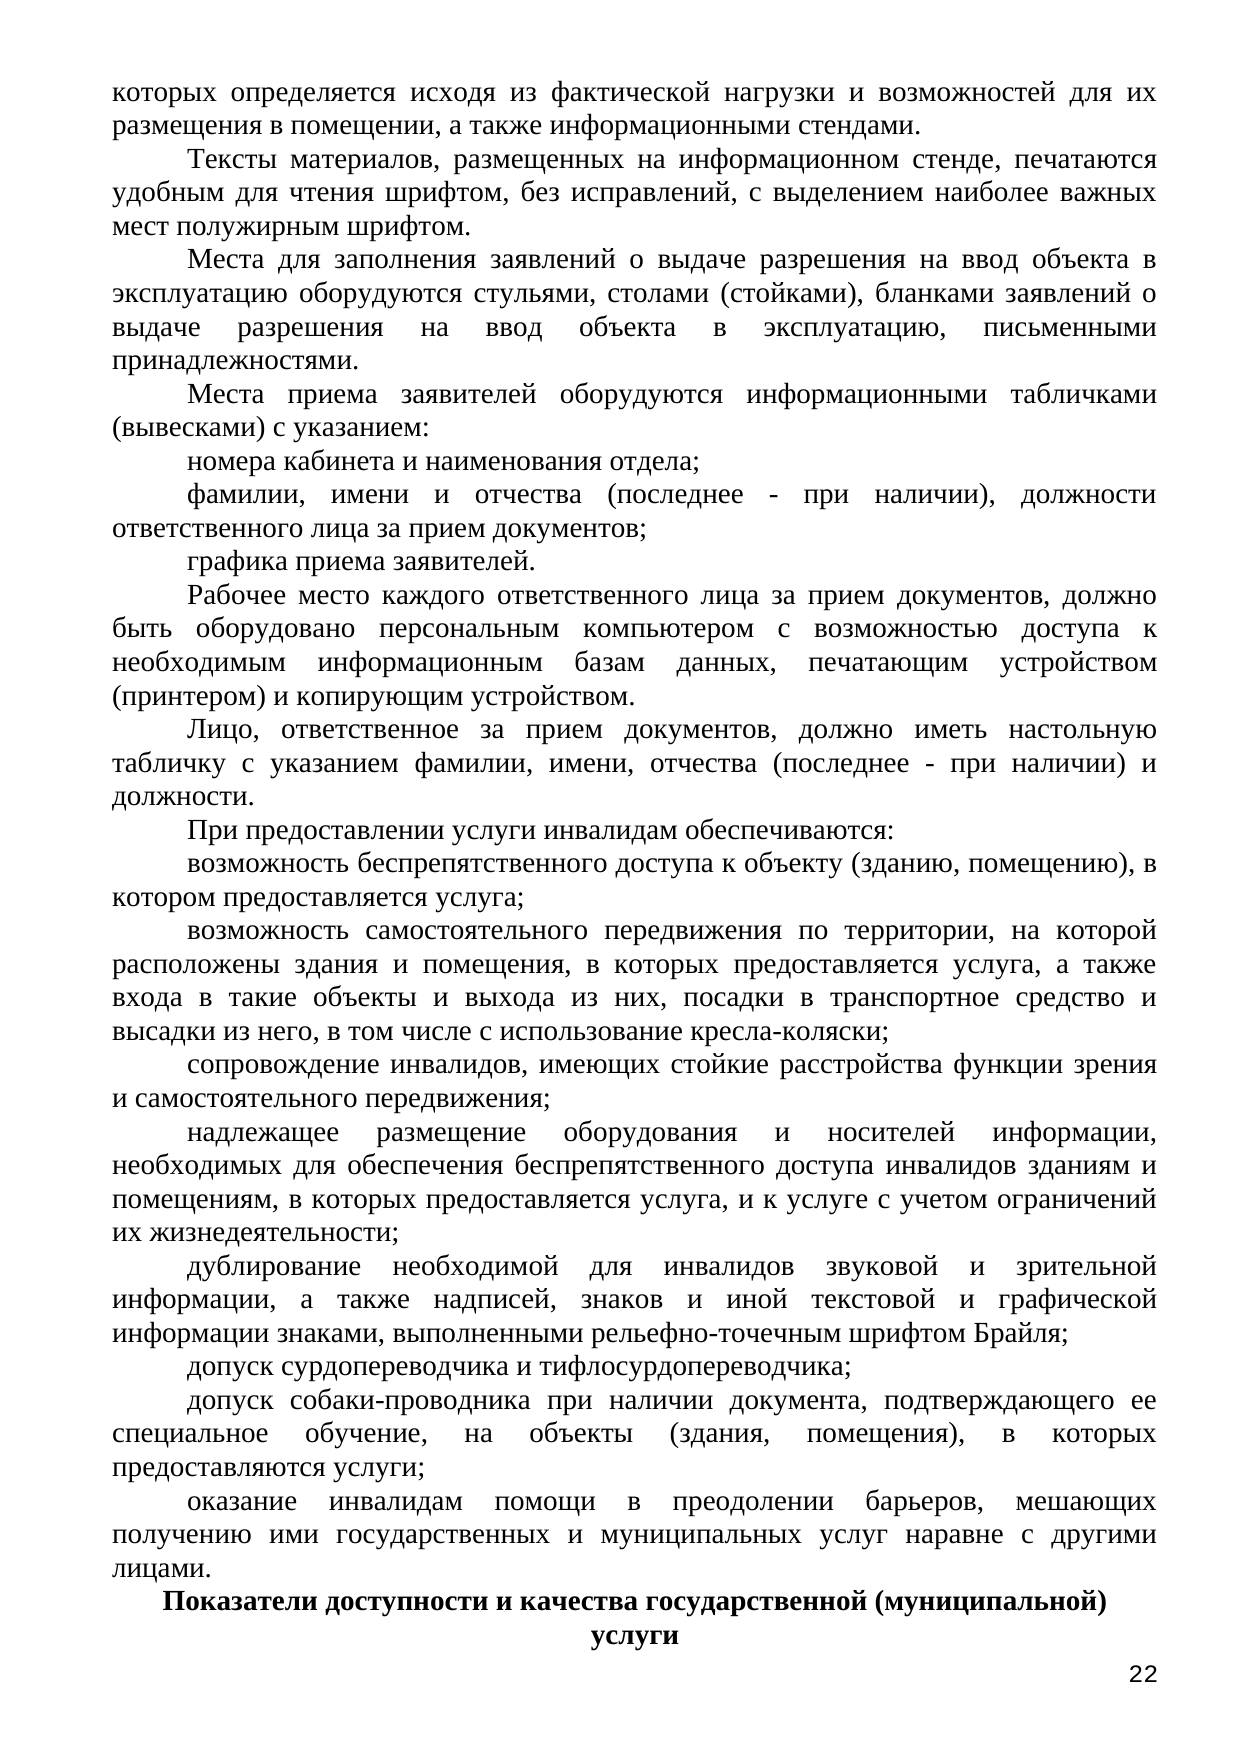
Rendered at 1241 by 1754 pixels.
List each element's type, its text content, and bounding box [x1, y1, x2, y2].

text возможность самостоятельного передвижения по территории, на которой расположены здания и помещения, в которых предоставляется услуга, а также входа в такие объекты и выхода из них, посадки в транспортное средство и высадки из него, в том числе с использование кресла-коляски; [112, 912, 1158, 1047]
text возможность беспрепятственного доступа к объекту (зданию, помещению), в котором предоставляется услуга; [112, 845, 1158, 912]
text номера кабинета и наименования отдела; [112, 443, 1158, 476]
text графика приема заявителей. [112, 543, 1158, 577]
text Показатели доступности и качества государственной (муниципальной) услуги [112, 1583, 1158, 1650]
text При предоставлении услуги инвалидам обеспечиваются: [112, 812, 1158, 845]
text Места для заполнения заявлений о выдаче разрешения на ввод объекта в эксплуатацию оборудуются стульями, столами (стойками), бланками заявлений о выдаче разрешения на ввод объекта в эксплуатацию, письменными принадлежностями. [112, 242, 1158, 376]
text фамилии, имени и отчества (последнее - при наличии), должности ответственного лица за прием документов; [112, 476, 1158, 543]
text допуск сурдопереводчика и тифлосурдопереводчика; [112, 1348, 1158, 1382]
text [112, 74, 1158, 141]
text надлежащее размещение оборудования и носителей информации, необходимых для обеспечения беспрепятственного доступа инвалидов зданиям и помещениям, в которых предоставляется услуга, и к услуге с учетом ограничений их жизнедеятельности; [112, 1114, 1158, 1248]
text Тексты материалов, размещенных на информационном стенде, печатаются удобным для чтения шрифтом, без исправлений, с выделением наиболее важных мест полужирным шрифтом. [112, 141, 1158, 242]
text Места приема заявителей оборудуются информационными табличками (вывесками) с указанием: [112, 376, 1158, 443]
text Лицо, ответственное за прием документов, должно иметь настольную табличку с указанием фамилии, имени, отчества (последнее - при наличии) и должности. [112, 711, 1158, 812]
text оказание инвалидам помощи в преодолении барьеров, мешающих получению ими государственных и муниципальных услуг наравне с другими лицами. [112, 1483, 1158, 1583]
text дублирование необходимой для инвалидов звуковой и зрительной информации, а также надписей, знаков и иной текстовой и графической информации знаками, выполненными рельефно-точечным шрифтом Брайля; [112, 1248, 1158, 1348]
text допуск собаки-проводника при наличии документа, подтверждающего ее специальное обучение, на объекты (здания, помещения), в которых предоставляются услуги; [112, 1382, 1158, 1483]
text Рабочее место каждого ответственного лица за прием документов, должно быть оборудовано персональным компьютером с возможностью доступа к необходимым информационным базам данных, печатающим устройством (принтером) и копирующим устройством. [112, 577, 1158, 711]
text сопровождение инвалидов, имеющих стойкие расстройства функции зрения и самостоятельного передвижения; [112, 1047, 1158, 1114]
